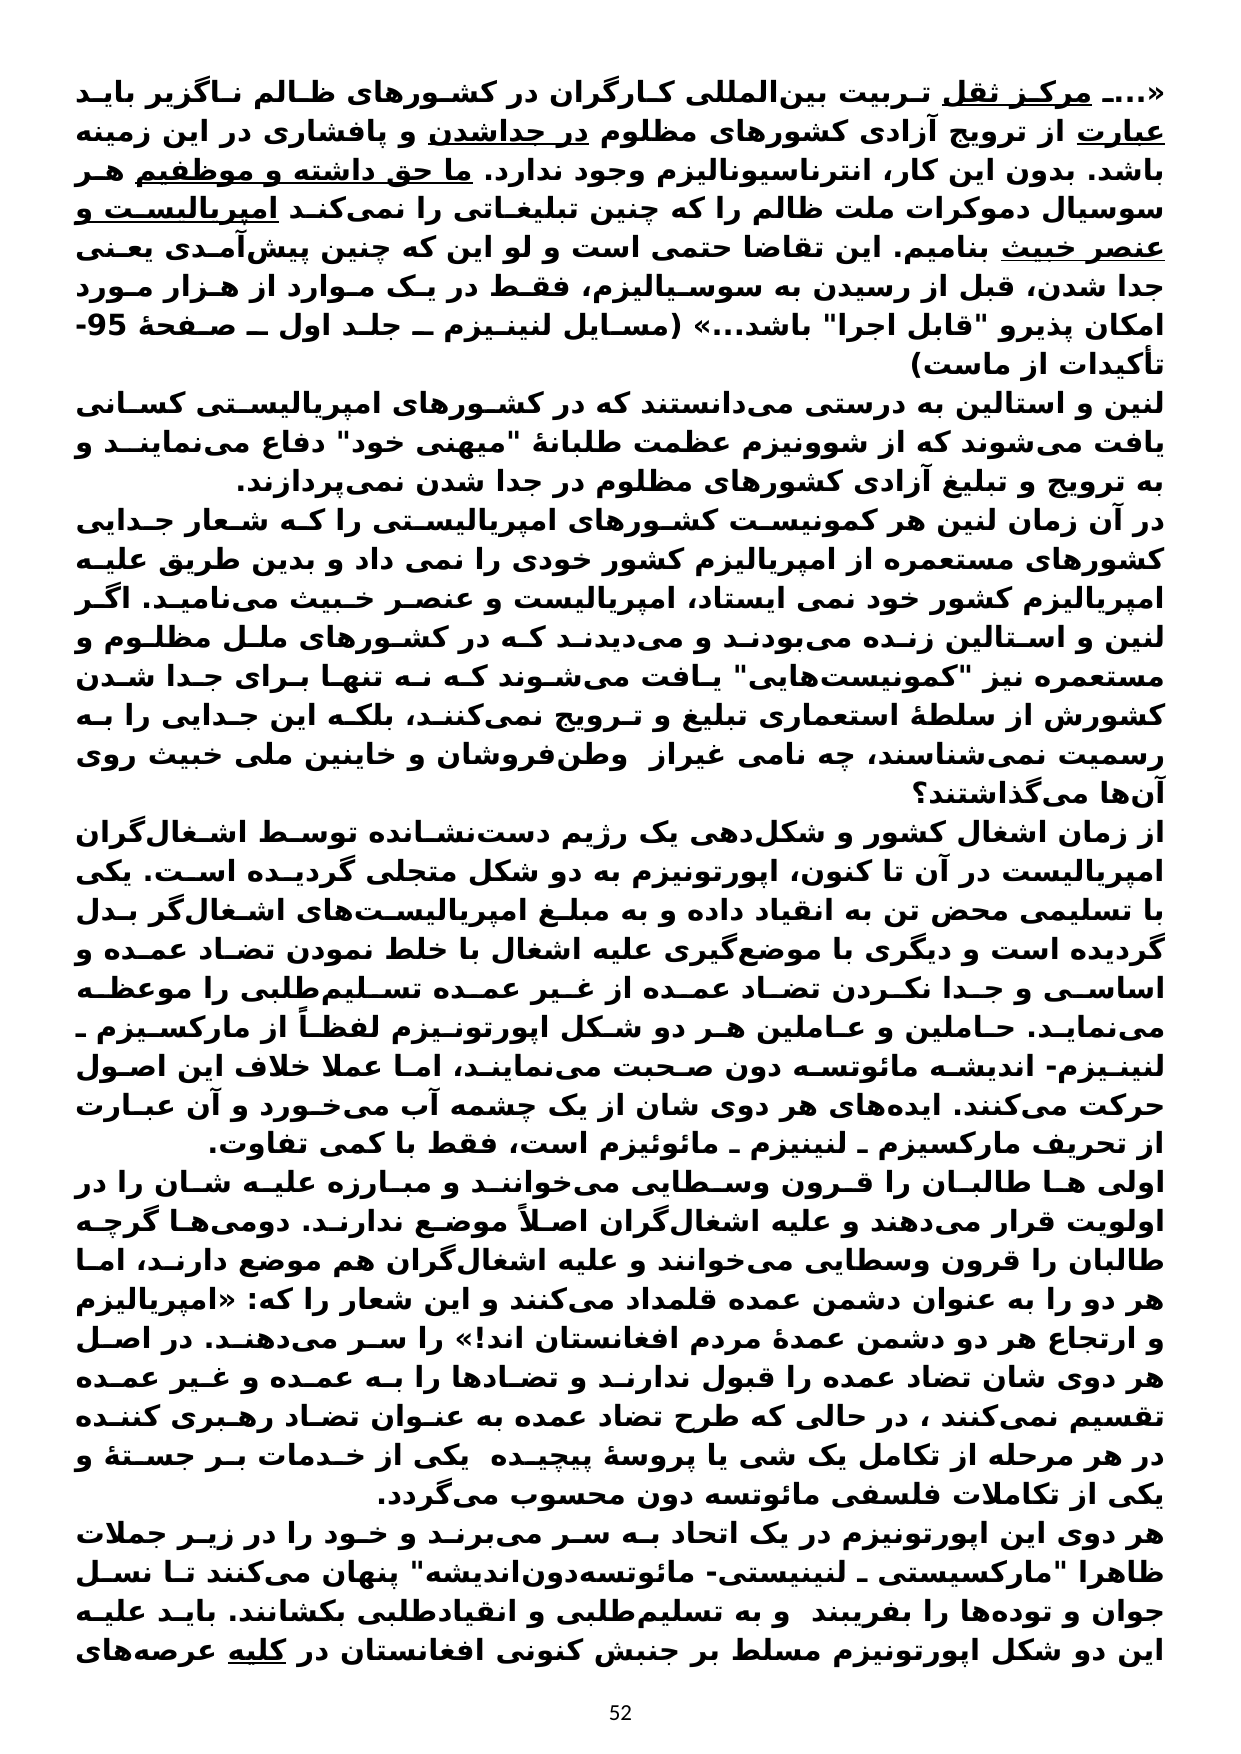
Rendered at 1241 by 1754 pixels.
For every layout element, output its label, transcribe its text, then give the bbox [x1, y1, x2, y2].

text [75, 1516, 1165, 1667]
text در آن زمان لنین هر کمونیست کشورهای امپریالیستی را که شعار جدایی کشورهای مستعمره از امپریالیزم کشور خودی را نمی داد و بدین طریق علیه امپریالیزم کشور خود نمی ایستاد، امپریالیست و عنصر خبیث می‌نامید. اگر لنین و استالین زنده می‌بودند و می‌دیدند که در کشورهای ملل مظلوم و مستعمره نیز "کمونیست‌هایی" یافت می‌شوند که نه تنها برای جدا شدن کشورش از سلطۀ استعماری تبلیغ و ترویج نمی‌کنند، بلکه این جدایی را به رسمیت نمی‌شناسند، چه نامی غیراز وطن‌فروشان و خاینین ملی خبیث روی آن‌ها می‌گذاشتند؟ [75, 503, 1165, 810]
text از زمان اشغال کشور و شکل‌دهی یک رژیم دست‌نشانده توسط اشغال‌گران امپریالیست در آن تا کنون، اپورتونیزم به دو شکل متجلی گردیده است. یکی با تسلیمی محض تن به انقیاد داده و به مبلغ امپریالیست‌های اشغال‌گر بدل گردیده است و دیگری با موضع‌گیری علیه اشغال با خلط نمودن تضاد عمده و اساسی و جدا نکردن تضاد عمده از غیر عمده تسلیم‌طلبی را موعظه می‌نماید. حاملین و عاملین هر دو شکل اپورتونیزم لفظاً از مارکسیزم ـ لنینیزم- اندیشه مائوتسه دون صحبت می‌نمایند، اما عملا خلاف این اصول حرکت می‌کنند. ایده‌های هر دوی شان از یک چشمه آب می‌خورد و آن عبارت از تحریف مارکسیزم ـ لنینیزم ـ مائوئیزم است، فقط با کمی تفاوت. [75, 815, 1165, 1161]
text لنین و استالین به درستی می‌دانستند که در کشورهای امپریالیستی کسانی یافت می‌شوند که از شوونیزم عظمت طلبانۀ "میهنی خود" دفاع می‌نمایند و به ترویج و تبلیغ آزادی کشورهای مظلوم در جدا شدن نمی‌پردازند. [75, 387, 1165, 498]
text «... مرکز ثقل تربیت بین‌المللی کارگران در کشورهای ظالم ناگزیر باید عبارت از ترویج آزادی کشورهای مظلوم در جداشدن و پافشاری در این زمینه باشد. بدون این کار، انترناسیونالیزم وجود ندارد. ما حق داشته و موظفیم هر سوسیال دموکرات ملت ظالم را که چنین تبلیغاتی را نمی‌کند امپریالیست و عنصر خبیث بنامیم. این تقاضا حتمی است و لو این که چنین پیش‌آمدی یعنی جدا شدن، قبل از رسیدن به سوسیالیزم، فقط در یک موارد از هزار مورد امکان پذیرو "قابل اجرا" باشد...» (مسایل لنینیزم ـ جلد اول ـ صفحۀ 95- تأکیدات از ماست) [75, 75, 1165, 382]
text اولی ها طالبان را قرون وسطایی می‌خوانند و مبارزه علیه شان را در اولویت قرار می‌دهند و علیه اشغال‌گران اصلاً موضع ندارند. دومی‌ها گرچه طالبان را قرون وسطایی می‌خوانند و علیه اشغال‌گران هم موضع دارند، اما هر دو را به عنوان دشمن عمده قلمداد می‌کنند و این شعار را که: «امپریالیزم و ارتجاع هر دو دشمن عمدۀ مردم افغانستان اند!» را سر می‌دهند. در اصل هر دوی شان تضاد عمده را قبول ندارند و تضادها را به عمده و غیر عمده تقسیم نمی‌کنند ، در حالی که طرح تضاد عمده به عنوان تضاد رهبری کننده در هر مرحله از تکامل یک شی یا پروسۀ پیچیده یکی از خدمات بر جستۀ و یکی از تکاملات فلسفی مائوتسه دون محسوب می‌گردد. [75, 1166, 1165, 1511]
